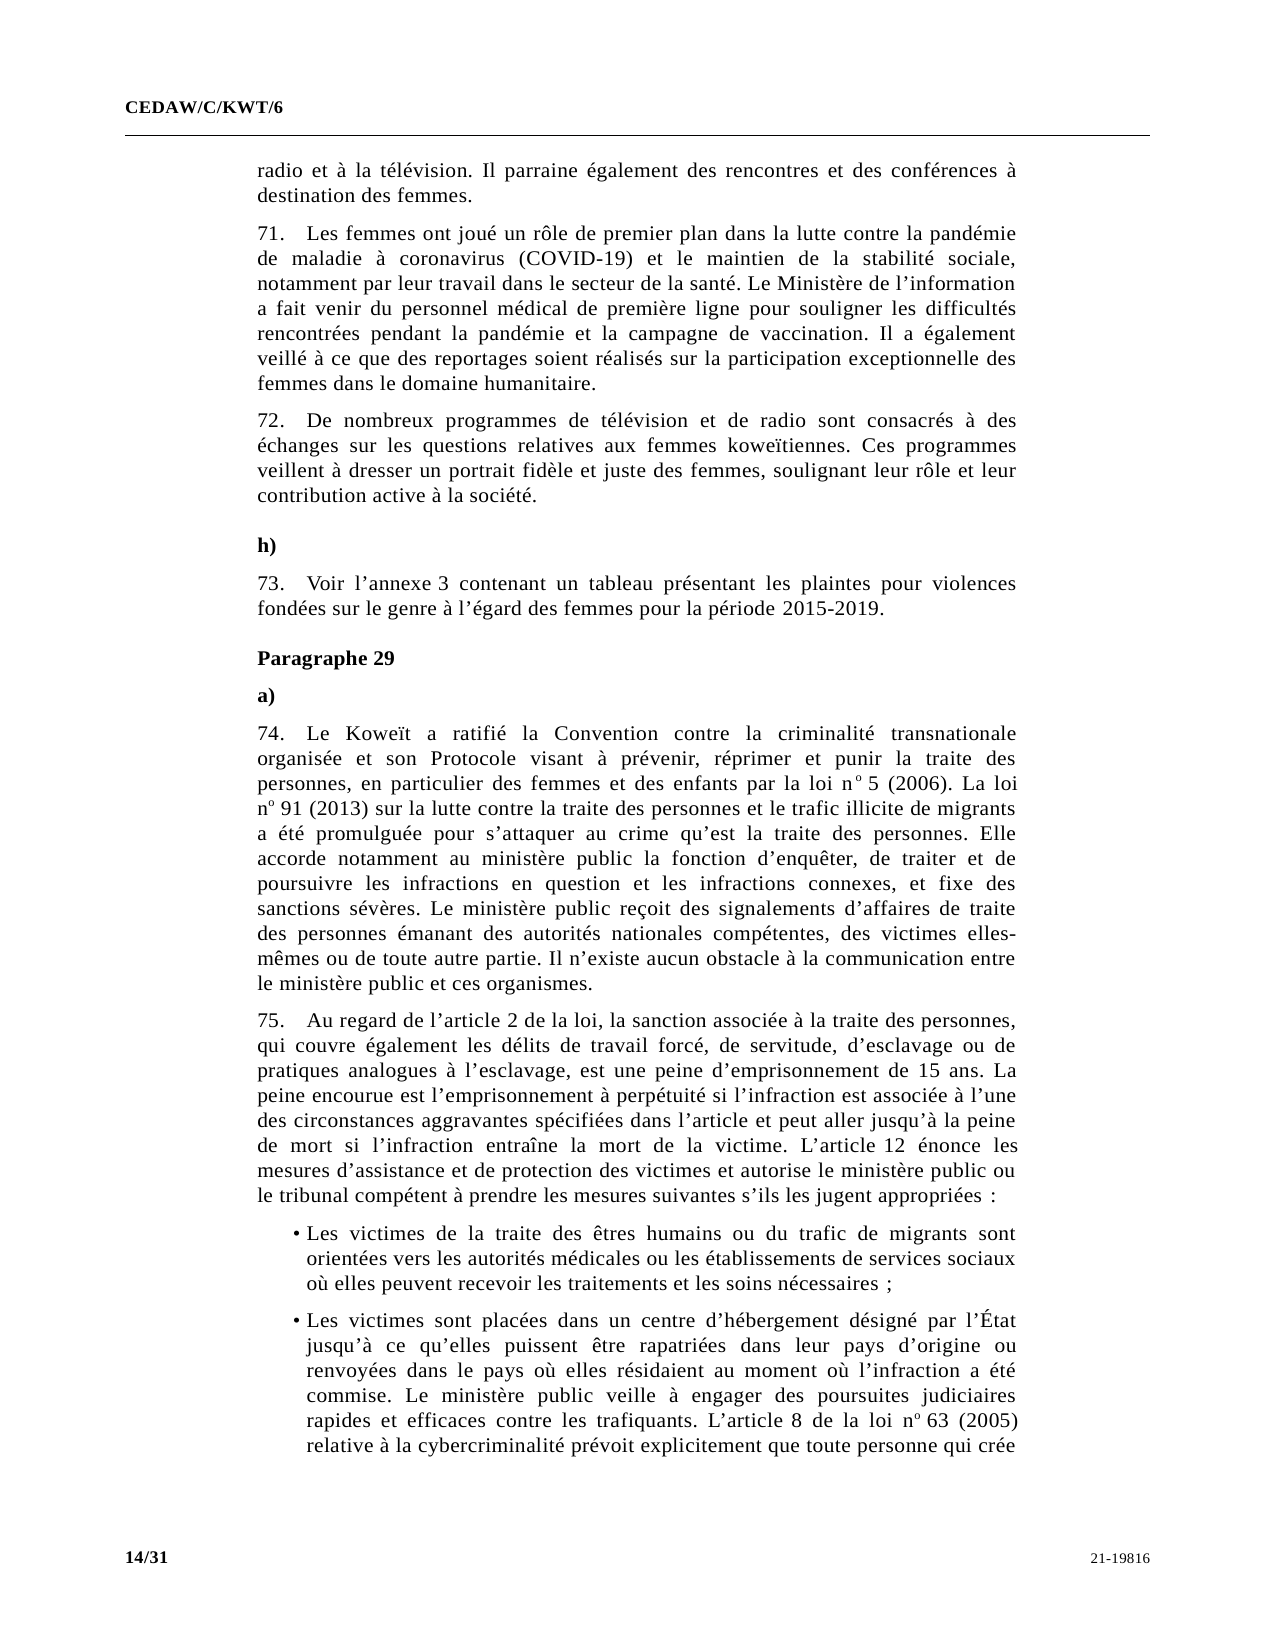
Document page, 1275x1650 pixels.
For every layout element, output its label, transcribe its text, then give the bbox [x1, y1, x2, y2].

text Paragraphe 29 [125, 645, 1019, 670]
list Voir l’annexe 3 contenant un tableau présentant les plaintes pour violences fondées sur le genre à l’égard des femmes pour la période 2015-2019. [257, 570, 1018, 620]
list Le Koweït a ratifié la Convention contre la criminalité transnationale organisée et son Protocole visant à prévenir, réprimer et punir la traite des personnes, en particulier des femmes et des enfants par la loi no 5 (2006). La loi no 91 (2013) sur la lutte contre la traite des personnes et le trafic illicite de migrants a été promulguée pour s’attaquer au crime qu’est la traite des personnes. Elle accorde notamment au ministère public la fonction d’enquêter, de traiter et de poursuivre les infractions en question et les infractions connexes, et fixe des sanctions sévères. Le ministère public reçoit des signalements d’affaires de traite des personnes émanant des autorités nationales compétentes, des victimes elles-mêmes ou de toute autre partie. Il n’existe aucun obstacle à la communication entre le ministère public et ces organismes. [257, 720, 1018, 995]
list De nombreux programmes de télévision et de radio sont consacrés à des échanges sur les questions relatives aux femmes koweïtiennes. Ces programmes veillent à dresser un portrait fidèle et juste des femmes, soulignant leur rôle et leur contribution active à la société. [257, 407, 1018, 507]
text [257, 1307, 1018, 1457]
text • Les victimes de la traite des êtres humains ou du trafic de migrants sont orientées vers les autorités médicales ou les établissements de services sociaux où elles peuvent recevoir les traitements et les soins nécessaires ; [257, 1220, 1018, 1295]
list Les femmes ont joué un rôle de premier plan dans la lutte contre la pandémie de maladie à coronavirus (COVID-19) et le maintien de la stabilité sociale, notamment par leur travail dans le secteur de la santé. Le Ministère de l’information a fait venir du personnel médical de première ligne pour souligner les difficultés rencontrées pendant la pandémie et la campagne de vaccination. Il a également veillé à ce que des reportages soient réalisés sur la participation exceptionnelle des femmes dans le domaine humanitaire. [257, 220, 1018, 395]
text a) [125, 682, 1019, 707]
text h) [125, 532, 1019, 557]
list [257, 157, 1018, 207]
list Au regard de l’article 2 de la loi, la sanction associée à la traite des personnes, qui couvre également les délits de travail forcé, de servitude, d’esclavage ou de pratiques analogues à l’esclavage, est une peine d’emprisonnement de 15 ans. La peine encourue est l’emprisonnement à perpétuité si l’infraction est associée à l’une des circonstances aggravantes spécifiées dans l’article et peut aller jusqu’à la peine de mort si l’infraction entraîne la mort de la victime. L’article 12 énonce les mesures d’assistance et de protection des victimes et autorise le ministère public ou le tribunal compétent à prendre les mesures suivantes s’ils les jugent appropriées : [257, 1007, 1018, 1207]
